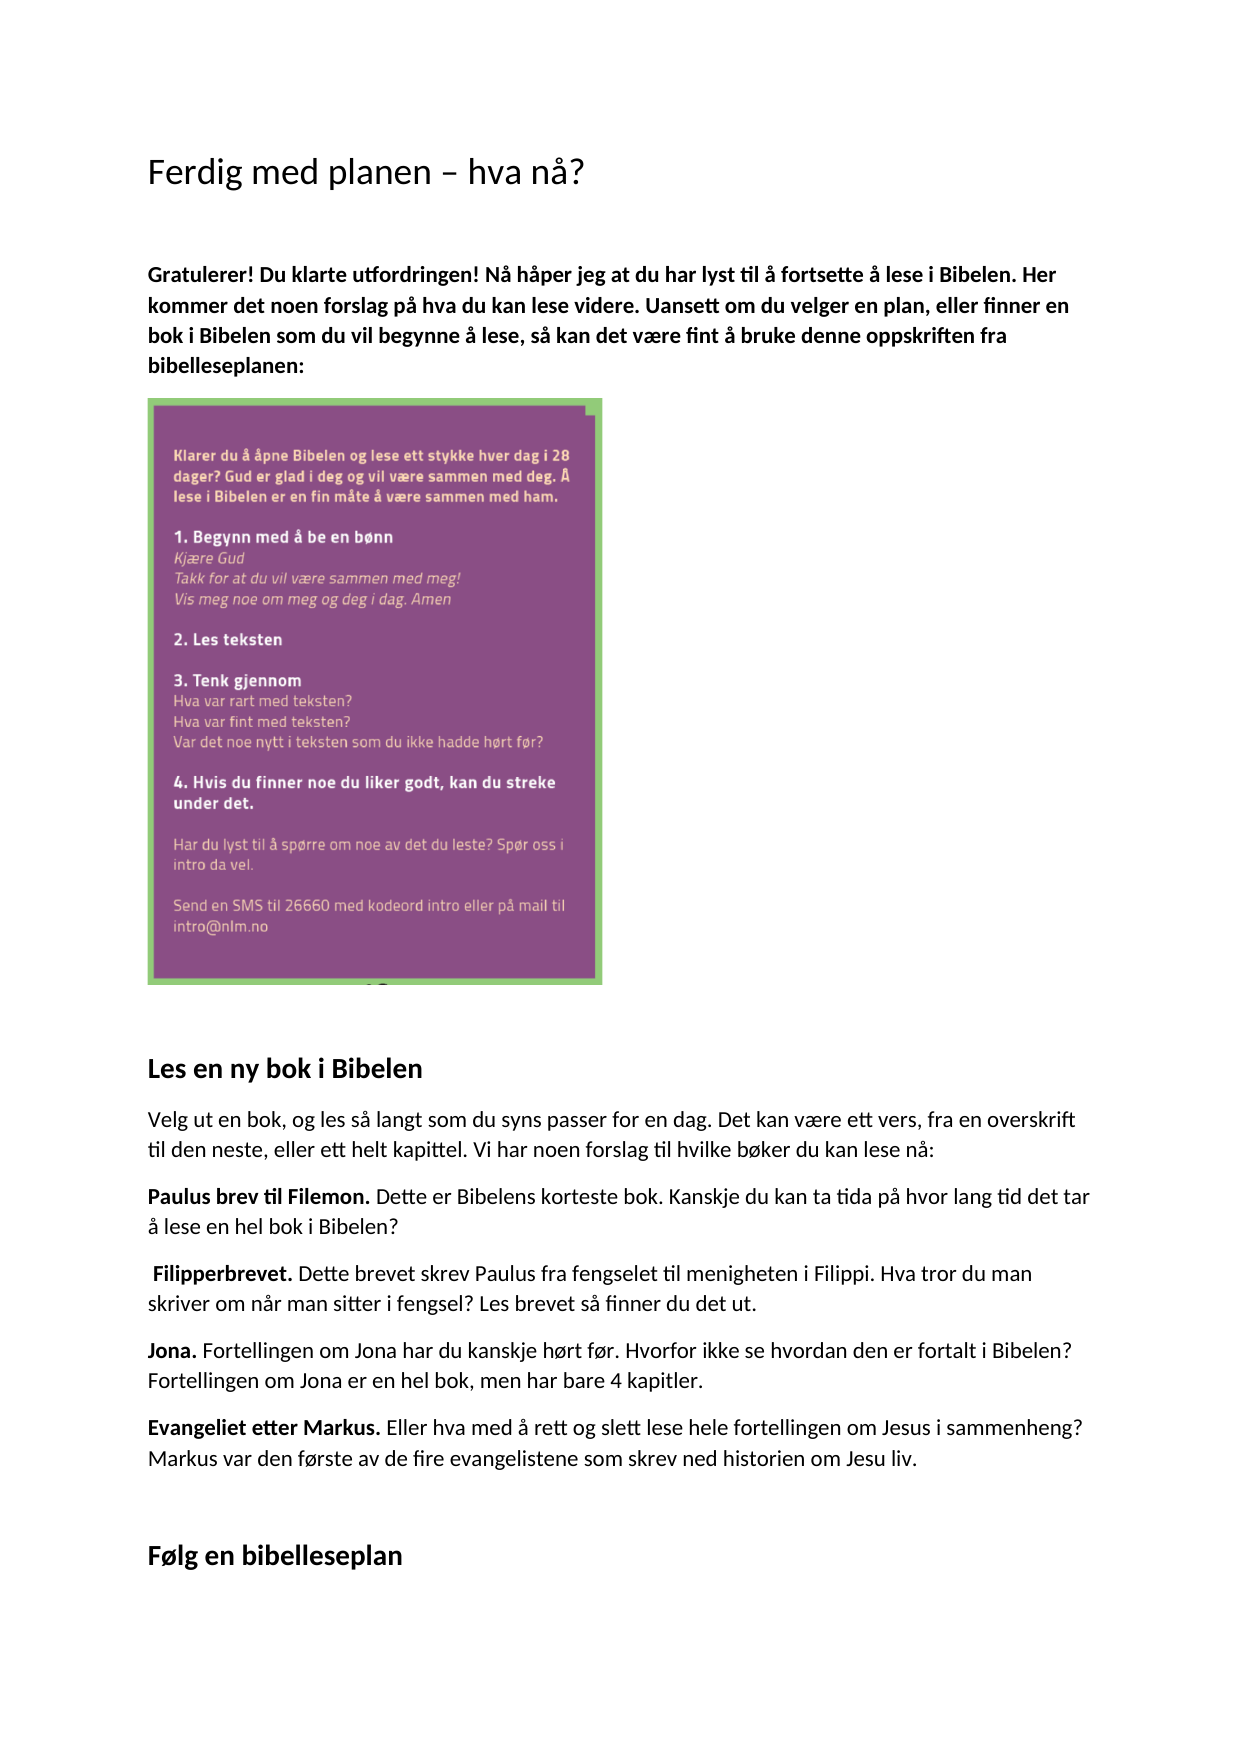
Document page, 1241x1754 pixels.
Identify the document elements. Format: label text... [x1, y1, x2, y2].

text Gratulerer! Du klarte utfordringen! Nå håper jeg at du har lyst til å fortsette å lese i Bibelen. Her kommer det noen forslag på hva du kan lese videre. Uansett om du velger en plan, eller finner en bok i Bibelen som du vil begynne å lese, så kan det være fint å bruke denne oppskriften fra bibelleseplanen: [148, 261, 1093, 379]
text Les en ny bok i Bibelen [148, 1050, 1093, 1086]
text Filipperbrevet. Dette brevet skrev Paulus fra fengselet til menigheten i Filippi. Hva tror du man skriver om når man sitter i fengsel? Les brevet så finner du det ut. [148, 1259, 1093, 1318]
picture [147, 398, 603, 985]
text Paulus brev til Filemon. Dette er Bibelens korteste bok. Kanskje du kan ta tida på hvor lang tid det tar å lese en hel bok i Bibelen? [148, 1182, 1093, 1241]
text Evangeliet etter Markus. Eller hva med å rett og slett lese hele fortellingen om Jesus i sammenheng? Markus var den første av de fire evangelistene som skrev ned historien om Jesu liv. [148, 1413, 1093, 1472]
text Jona. Fortellingen om Jona har du kanskje hørt før. Hvorfor ikke se hvordan den er fortalt i Bibelen? Fortellingen om Jona er en hel bok, men har bare 4 kapitler. [148, 1336, 1093, 1395]
text Ferdig med planen – hva nå? [148, 148, 1093, 193]
text Følg en bibelleseplan [148, 1537, 1093, 1573]
text Velg ut en bok, og les så langt som du syns passer for en dag. Det kan være ett vers, fra en overskrift til den neste, eller ett helt kapittel. Vi har noen forslag til hvilke bøker du kan lese nå: [148, 1105, 1093, 1163]
